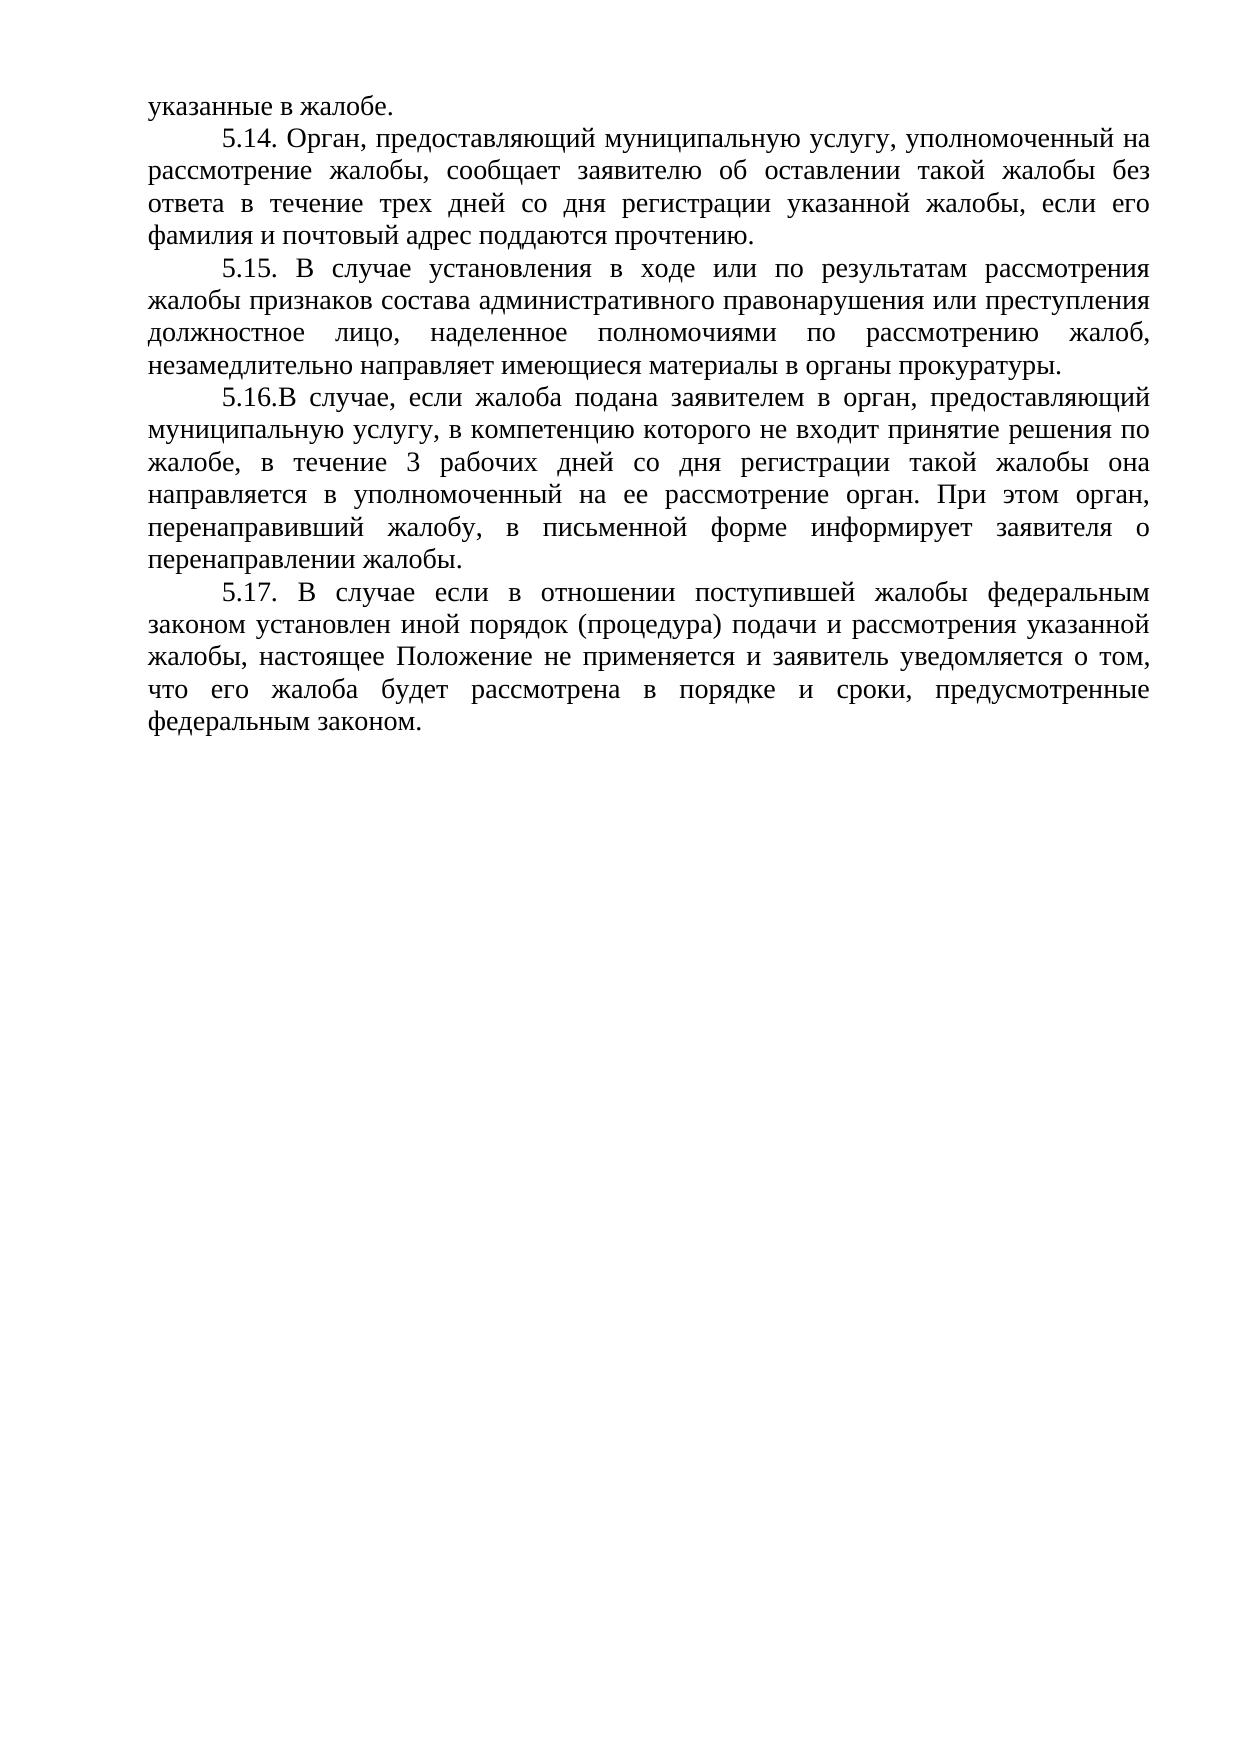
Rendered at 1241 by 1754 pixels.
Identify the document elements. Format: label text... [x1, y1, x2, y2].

text 5.17. В случае если в отношении поступившей жалобы федеральным законом установлен иной порядок (процедура) подачи и рассмотрения указанной жалобы, настоящее Положение не применяется и заявитель уведомляется о том, что его жалоба будет рассмотрена в порядке и сроки, предусмотренные федеральным законом. [148, 574, 1152, 737]
text 5.15. В случае установления в ходе или по результатам рассмотрения жалобы признаков состава административного правонарушения или преступления должностное лицо, наделенное полномочиями по рассмотрению жалоб, незамедлительно направляет имеющиеся материалы в органы прокуратуры. [148, 251, 1152, 380]
text 5.16.В случае, если жалоба подана заявителем в орган, предоставляющий муниципальную услугу, в компетенцию которого не входит принятие решения по жалобе, в течение 3 рабочих дней со дня регистрации такой жалобы она направляется в уполномоченный на ее рассмотрение орган. При этом орган, перенаправивший жалобу, в письменной форме информирует заявителя о перенаправлении жалобы. [148, 380, 1152, 574]
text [148, 89, 1152, 121]
text 5.14. Орган, предоставляющий муниципальную услугу, уполномоченный на рассмотрение жалобы, сообщает заявителю об оставлении такой жалобы без ответа в течение трех дней со дня регистрации указанной жалобы, если его фамилия и почтовый адрес поддаются прочтению. [148, 121, 1152, 251]
